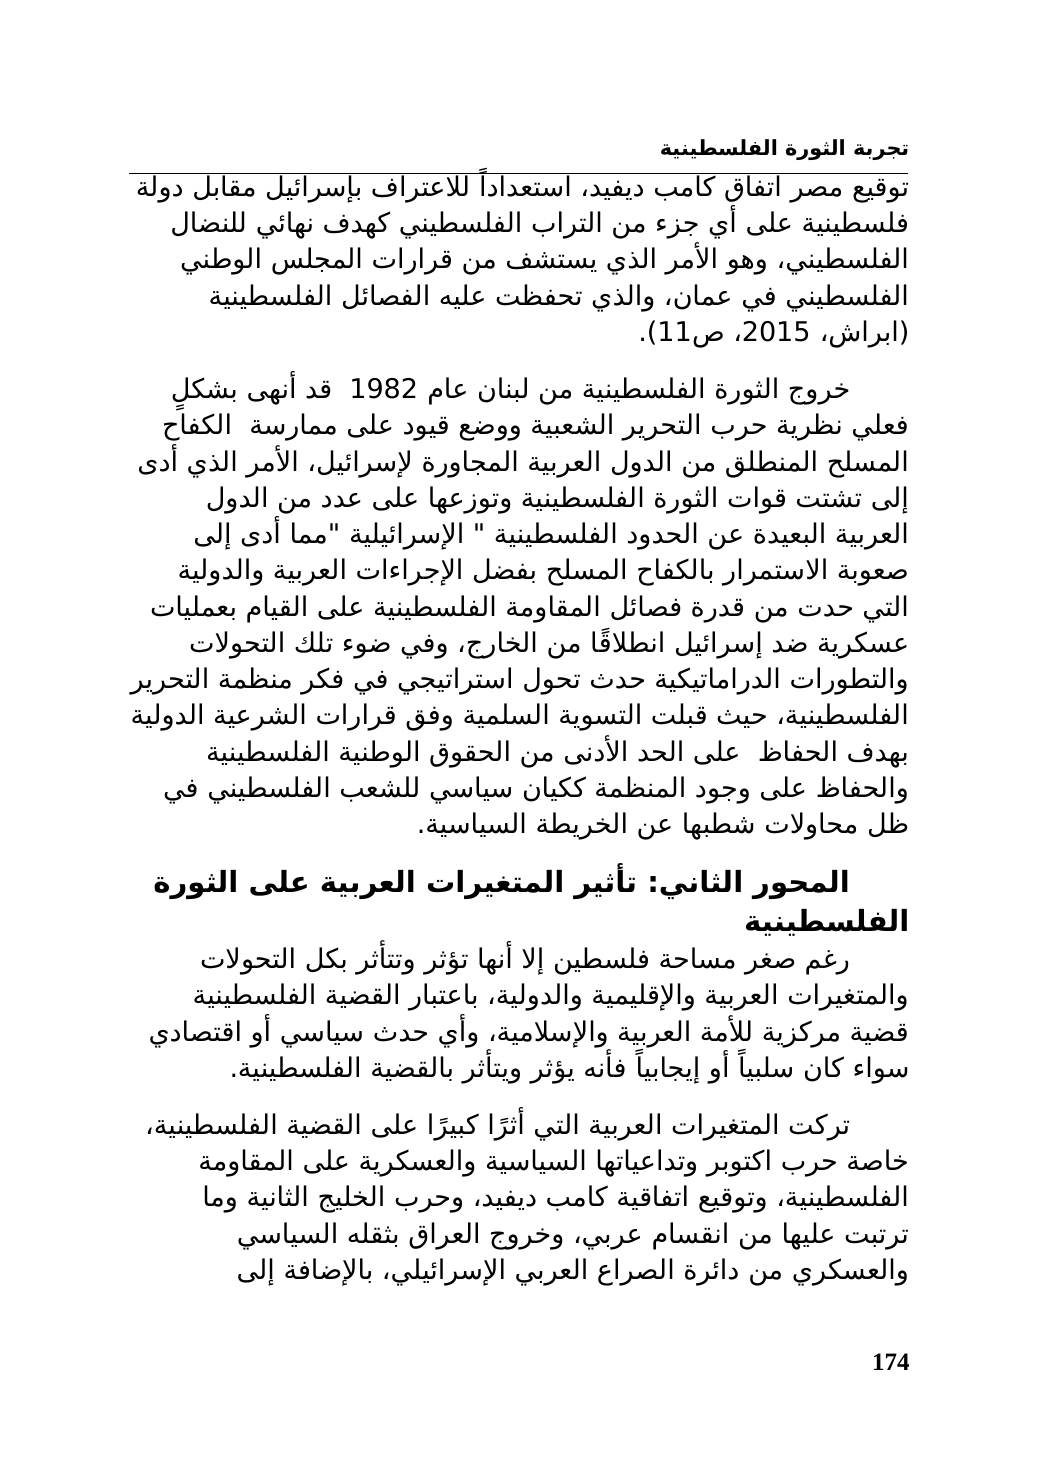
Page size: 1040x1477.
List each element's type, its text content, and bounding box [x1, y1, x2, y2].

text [130, 1109, 909, 1286]
text رغم صغر مساحة فلسطين إلا أنها تؤثر وتتأثر بكل التحولات والمتغيرات العربية والإقليمية والدولية، باعتبار القضية الفلسطينية قضية مركزية للأمة العربية والإسلامية، وأي حدث سياسي أو اقتصادي سواء كان سلبياً أو إيجابياً فأنه يؤثر ويتأثر بالقضية الفلسطينية. [130, 943, 909, 1084]
text خروج الثورة الفلسطينية من لبنان عام 1982 قد أنهى بشكلٍ فعلي نظرية حرب التحرير الشعبية ووضع قيود على ممارسة الكفاح المسلح المنطلق من الدول العربية المجاورة لإسرائيل، الأمر الذي أدى إلى تشتت قوات الثورة الفلسطينية وتوزعها على عدد من الدول العربية البعيدة عن الحدود الفلسطينية " الإسرائيلية "مما أدى إلى صعوبة الاستمرار بالكفاح المسلح بفضل الإجراءات العربية والدولية التي حدت من قدرة فصائل المقاومة الفلسطينية على القيام بعمليات عسكرية ضد إسرائيل انطلاقًا من الخارج، وفي ضوء تلك التحولات والتطورات الدراماتيكية حدث تحول استراتيجي في فكر منظمة التحرير الفلسطينية، حيث قبلت التسوية السلمية وفق قرارات الشرعية الدولية بهدف الحفاظ على الحد الأدنى من الحقوق الوطنية الفلسطينية والحفاظ على وجود المنظمة ككيان سياسي للشعب الفلسطيني في ظل محاولات شطبها عن الخريطة السياسية. [130, 373, 909, 840]
subtitle المحور الثاني: تأثير المتغيرات العربية على الثورة الفلسطينية [130, 866, 909, 938]
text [130, 171, 909, 348]
